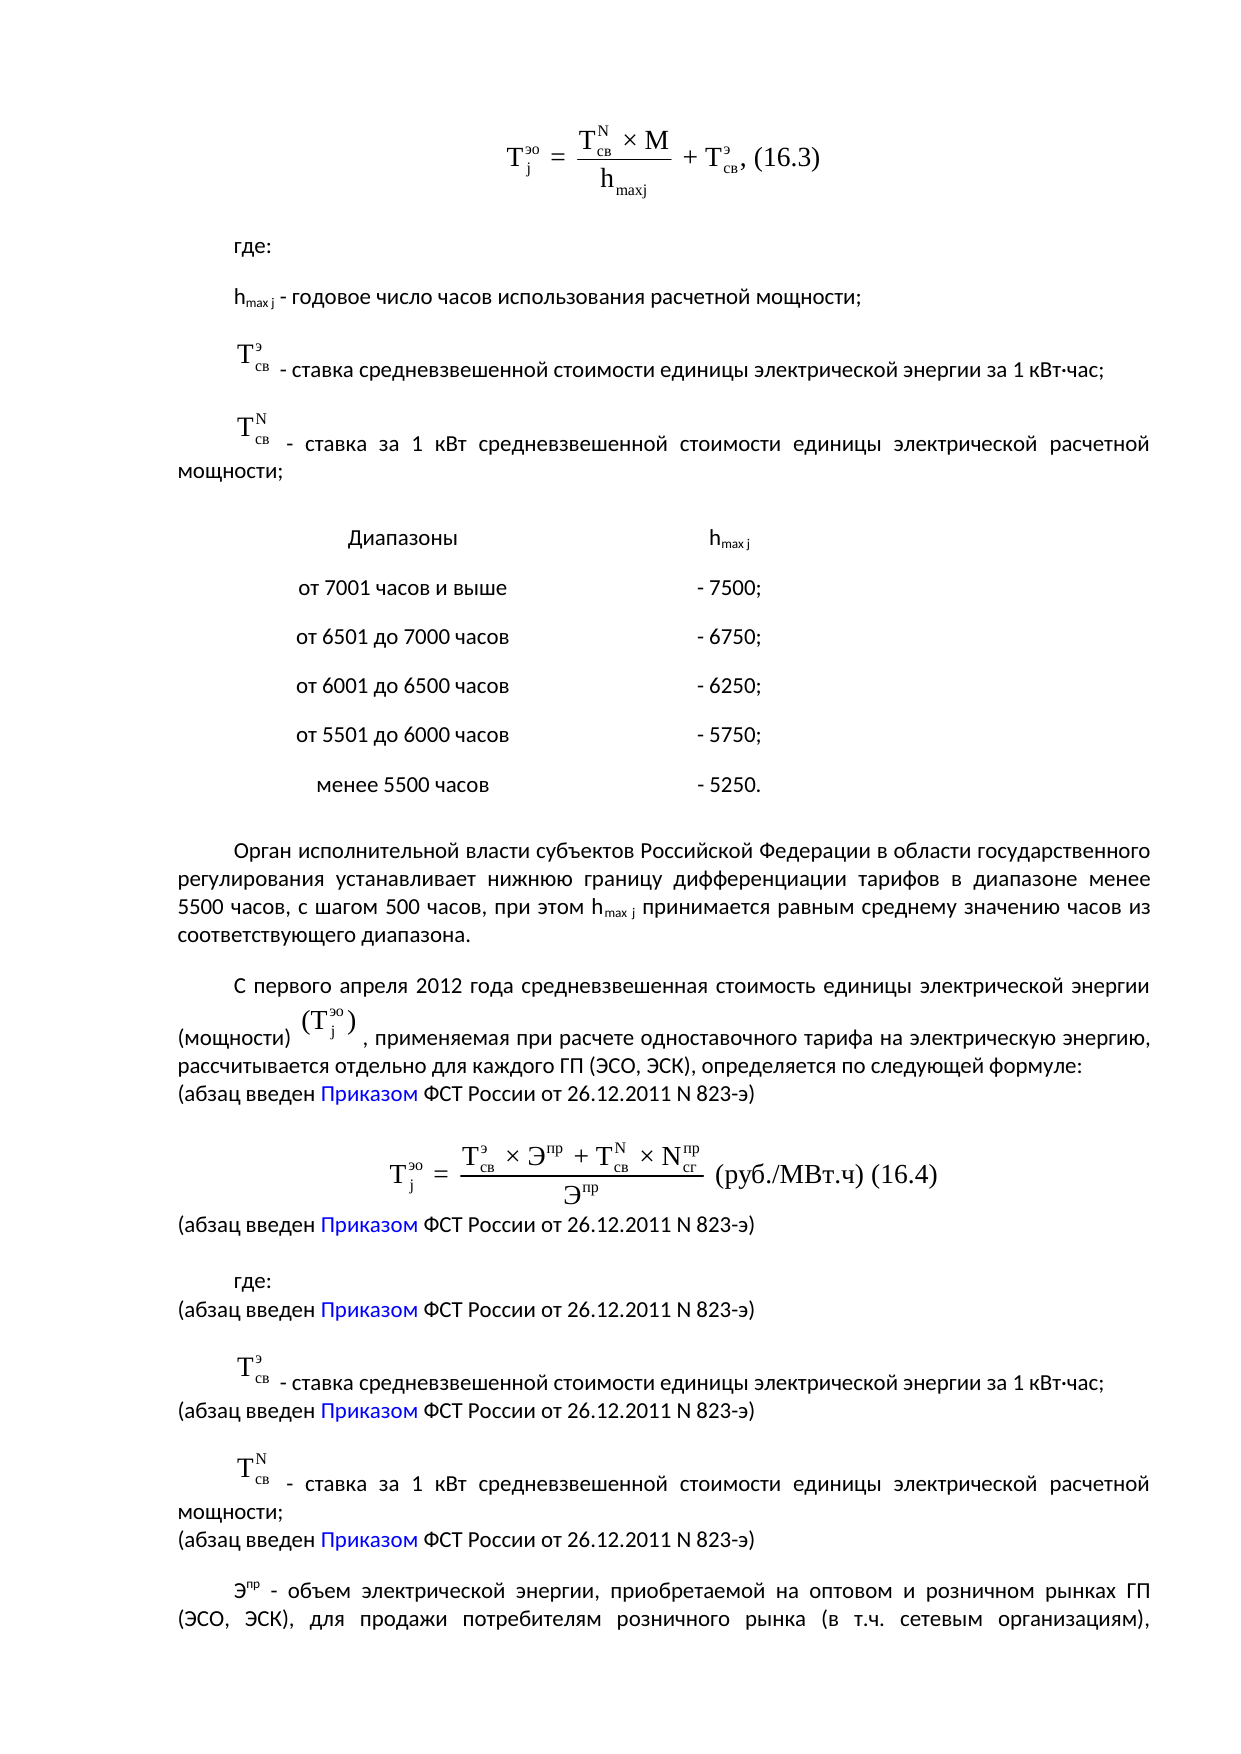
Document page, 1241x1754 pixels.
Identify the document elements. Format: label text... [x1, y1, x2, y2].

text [177, 1576, 1152, 1632]
text (абзац введен Приказом ФСТ России от 26.12.2011 N 823-э) [177, 1295, 1152, 1323]
text С первого апреля 2012 года средневзвешенная стоимость единицы электрической энергии (мощности) , применяемая при расчете одноставочного тарифа на электрическую энергию, рассчитывается отдельно для каждого ГП (ЭСО, ЭСК), определяется по следующей формуле: [177, 971, 1152, 1079]
text где: [177, 231, 1152, 259]
text (абзац введен Приказом ФСТ России от 26.12.2011 N 823-э) [177, 1079, 1152, 1107]
table_cell от 6001 до 6500 часов [171, 661, 635, 710]
table_cell - 6750; [635, 611, 824, 661]
table_cell от 5501 до 6000 часов [171, 710, 635, 759]
text Орган исполнительной власти субъектов Российской Федерации в области государственного регулирования устанавливает нижнюю границу дифференциации тарифов в диапазоне менее 5500 часов, с шагом 500 часов, при этом hmax j принимается равным среднему значению часов из соответствующего диапазона. [177, 836, 1152, 948]
text где: [177, 1267, 1152, 1295]
table_cell - 7500; [635, 562, 824, 611]
table_cell - 5250. [635, 759, 824, 808]
text - ставка средневзвешенной стоимости единицы электрической энергии за 1 кВт·час; [177, 1346, 1152, 1396]
text - ставка за 1 кВт средневзвешенной стоимости единицы электрической расчетной мощности; [177, 1447, 1152, 1525]
text (абзац введен Приказом ФСТ России от 26.12.2011 N 823-э) [177, 1211, 1152, 1239]
table_header hmax j [635, 513, 824, 562]
text - ставка средневзвешенной стоимости единицы электрической энергии за 1 кВт·час; [177, 333, 1152, 383]
table_cell от 6501 до 7000 часов [171, 611, 635, 661]
text - ставка за 1 кВт средневзвешенной стоимости единицы электрической расчетной мощности; [177, 406, 1152, 485]
table_cell - 6250; [635, 661, 824, 710]
text hmax j - годовое число часов использования расчетной мощности; [177, 282, 1152, 310]
text (абзац введен Приказом ФСТ России от 26.12.2011 N 823-э) [177, 1396, 1152, 1424]
text (абзац введен Приказом ФСТ России от 26.12.2011 N 823-э) [177, 1525, 1152, 1553]
table_cell менее 5500 часов [171, 759, 635, 808]
table_cell от 7001 часов и выше [171, 562, 635, 611]
table_header Диапазоны [171, 513, 635, 562]
table_cell - 5750; [635, 710, 824, 759]
